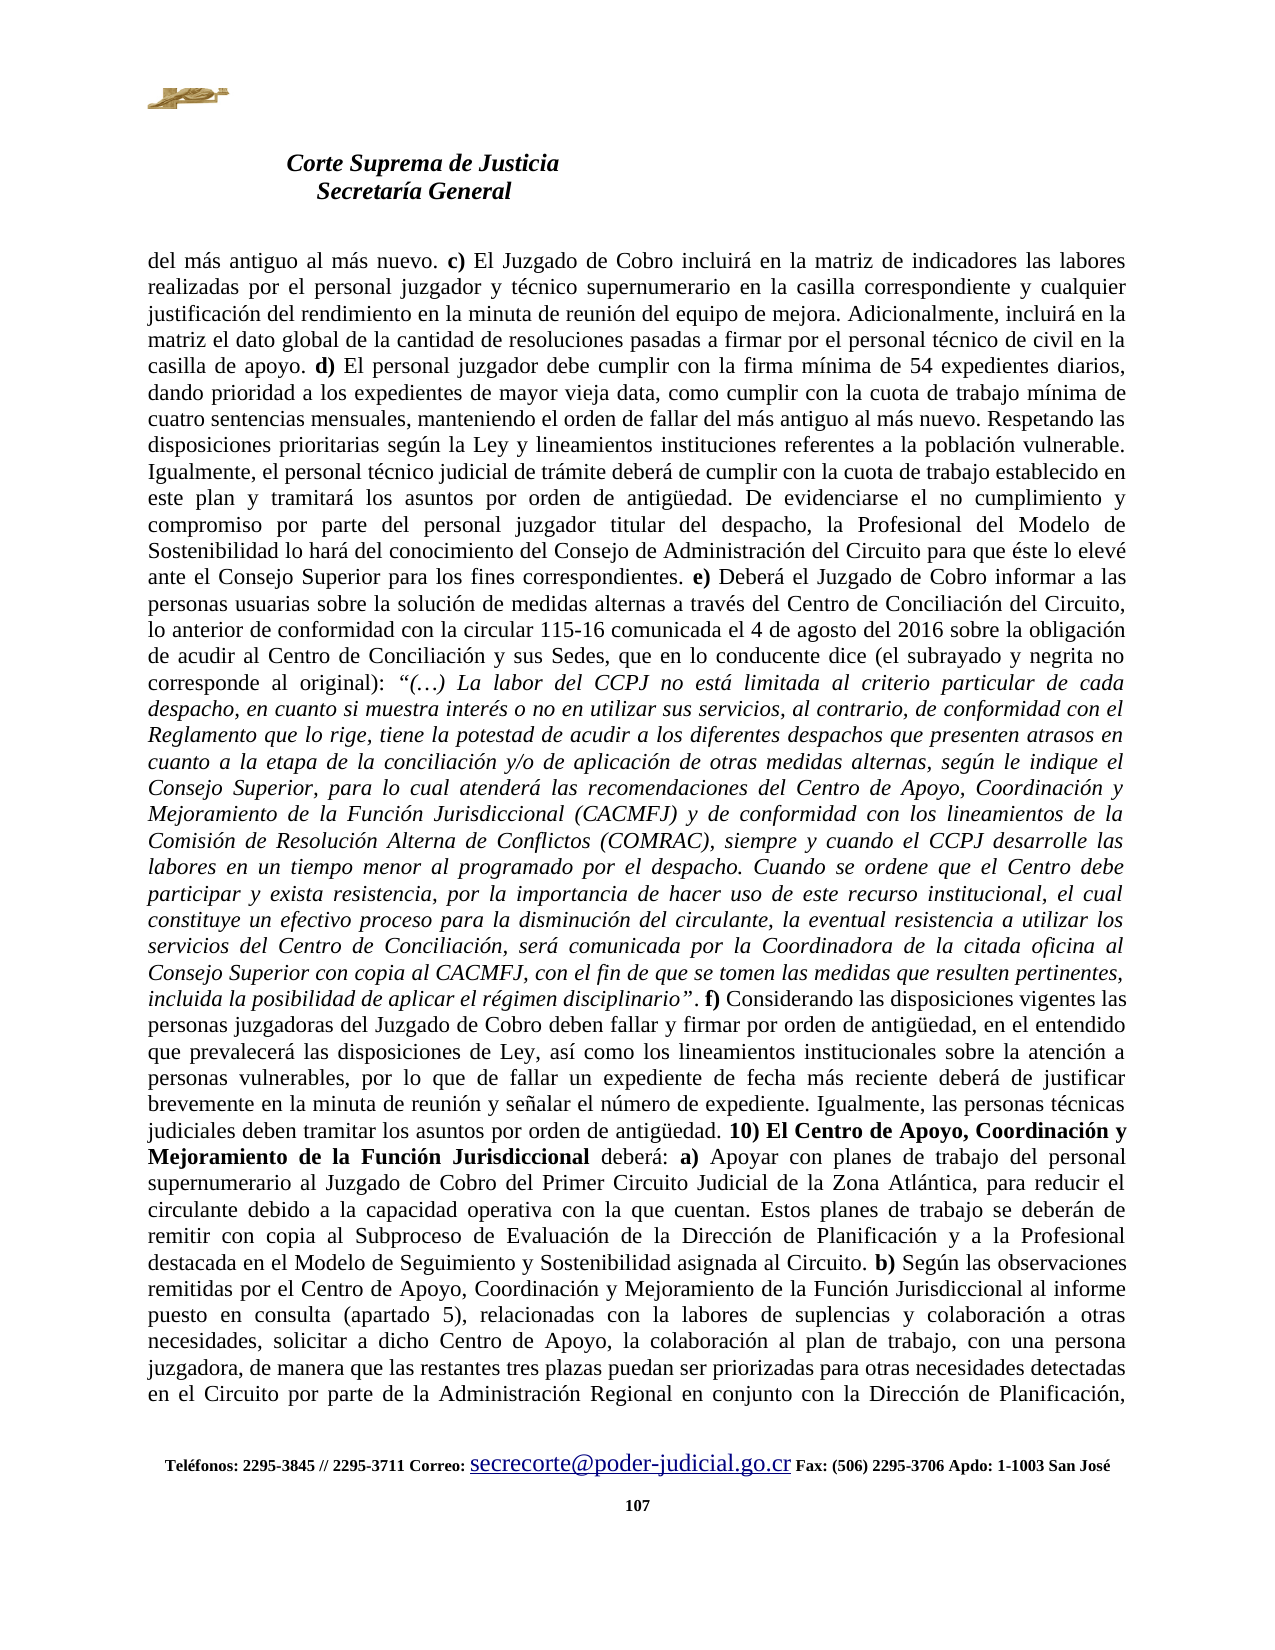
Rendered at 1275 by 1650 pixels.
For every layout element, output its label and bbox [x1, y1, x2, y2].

text [148, 247, 1127, 1407]
picture [147, 88, 246, 109]
